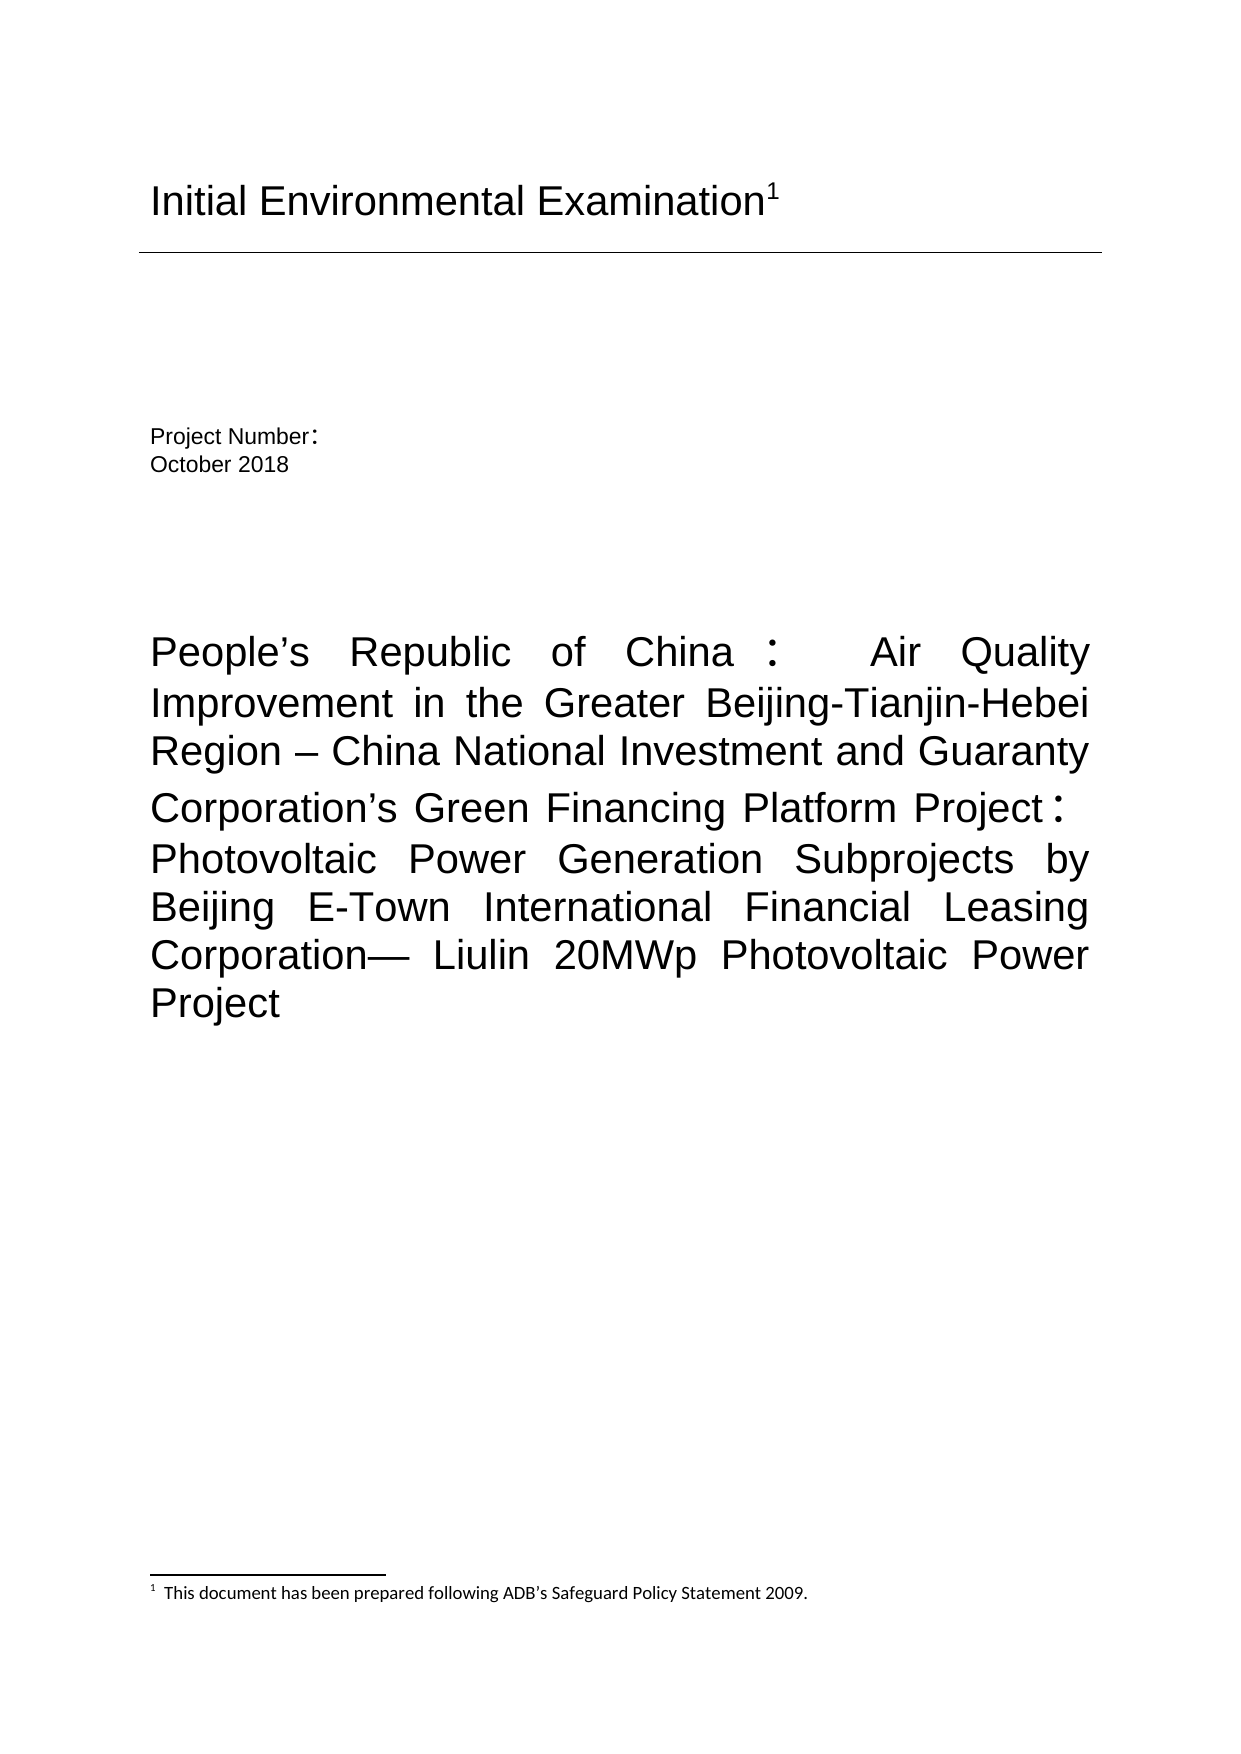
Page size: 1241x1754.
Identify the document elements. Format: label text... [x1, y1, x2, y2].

text People’s Republic of China： Air Quality Improvement in the Greater Beijing-Tianjin-Hebei Region – China National Investment and Guaranty Corporation’s Green Financing Platform Project： Photovoltaic Power Generation Subprojects by Beijing E-Town International Financial Leasing Corporation— Liulin 20MWp Photovoltaic Power Project [150, 618, 1090, 1026]
table_header Initial Environmental Examination [139, 176, 1102, 252]
text October 2018 [150, 451, 1090, 478]
text Project Number： [150, 418, 1090, 451]
